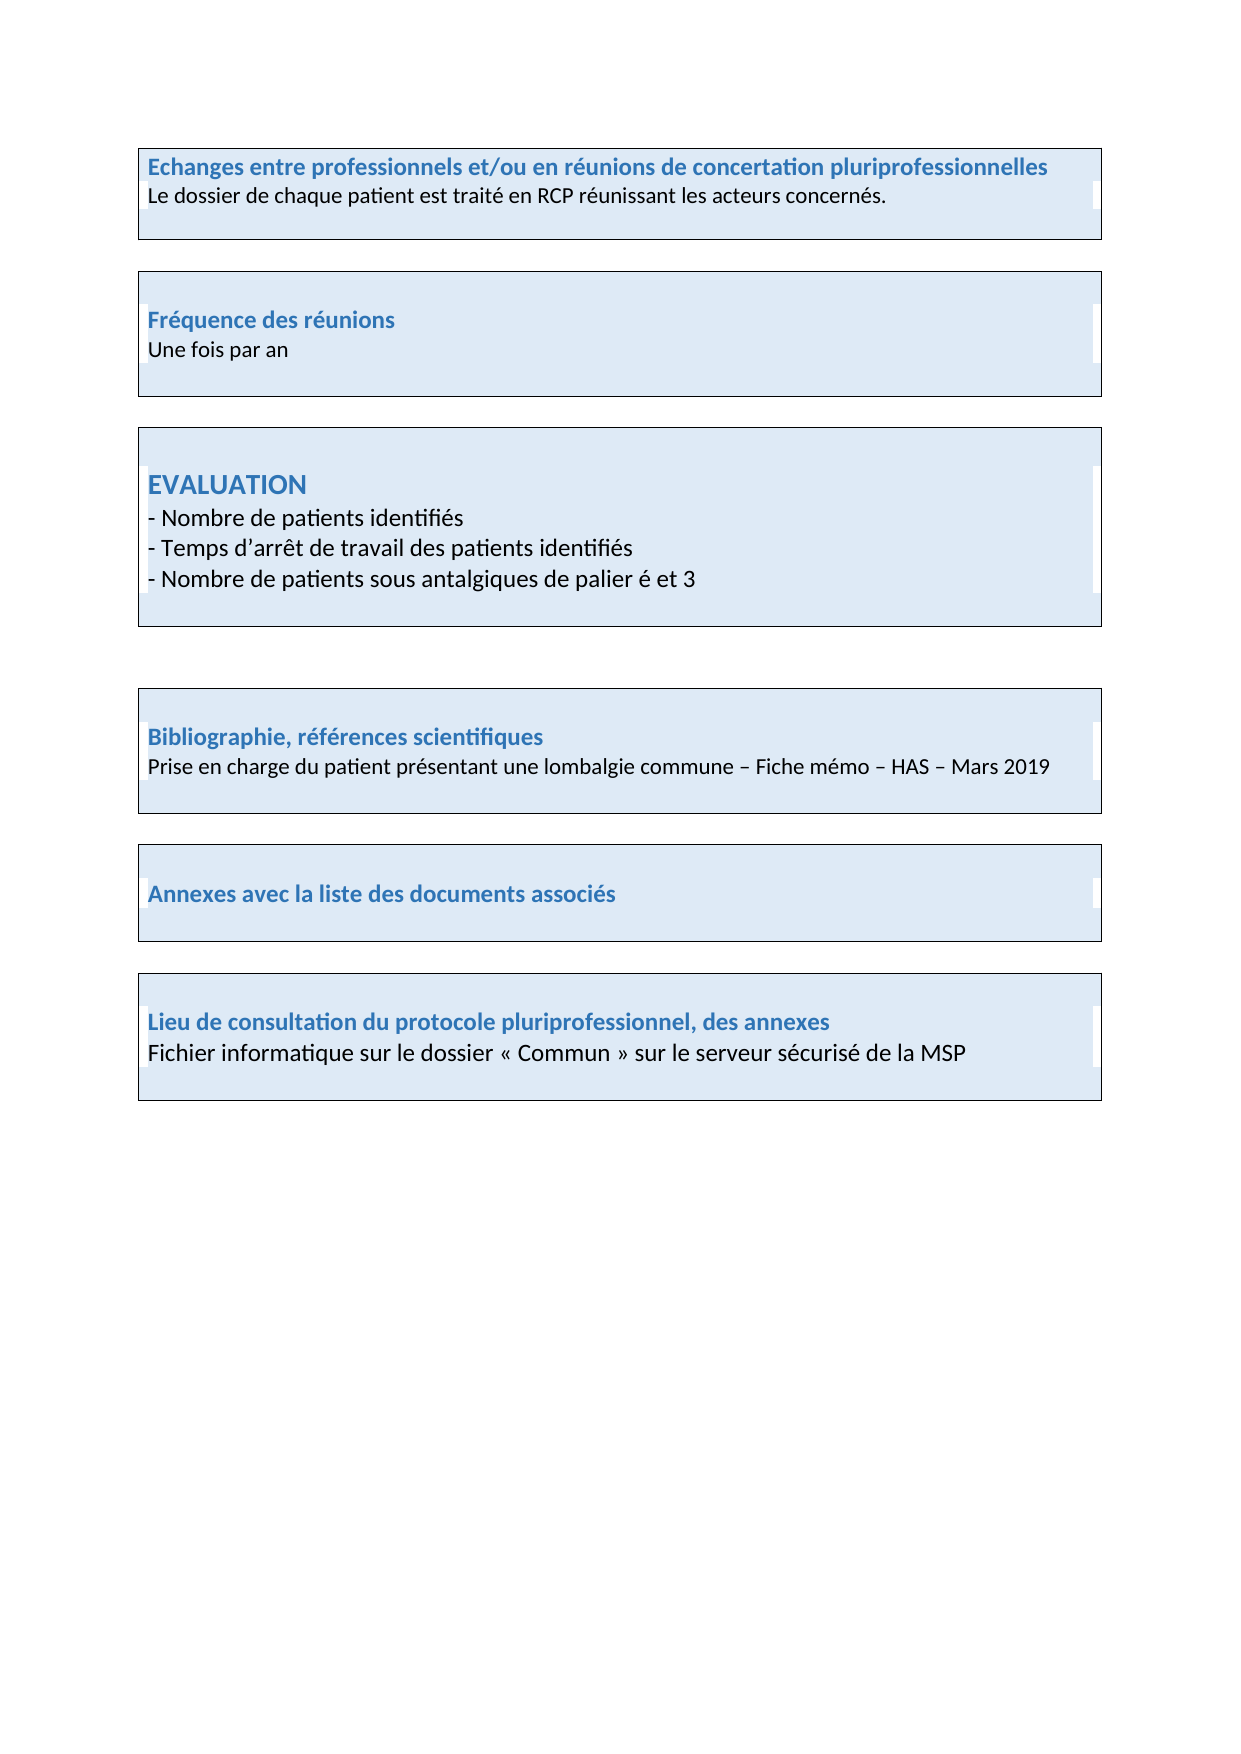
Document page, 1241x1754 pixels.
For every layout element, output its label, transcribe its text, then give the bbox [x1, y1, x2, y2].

text Lieu de consultation du protocole pluriprofessionnel, des annexes [148, 1006, 1093, 1037]
text Fréquence des réunions [148, 304, 1093, 335]
text - Nombre de patients sous antalgiques de palier é et 3 [148, 563, 1093, 590]
text Bibliographie, références scientifiques [148, 722, 1093, 752]
text Annexes avec la liste des documents associés [148, 878, 1093, 905]
text Prise en charge du patient présentant une lombalgie commune – Fiche mémo – HAS – Mars 2019 [148, 752, 1093, 777]
text Une fois par an [148, 335, 1093, 360]
text Echanges entre professionnels et/ou en réunions de concertation pluriprofessionnelles [139, 149, 1101, 181]
text Le dossier de chaque patient est traité en RCP réunissant les acteurs concernés. [148, 181, 1093, 206]
text - Nombre de patients identifiés [148, 502, 1093, 532]
text EVALUATION [148, 466, 1093, 502]
text - Temps d’arrêt de travail des patients identifiés [148, 532, 1093, 563]
text Fichier informatique sur le dossier « Commun » sur le serveur sécurisé de la MSP [148, 1037, 1093, 1064]
